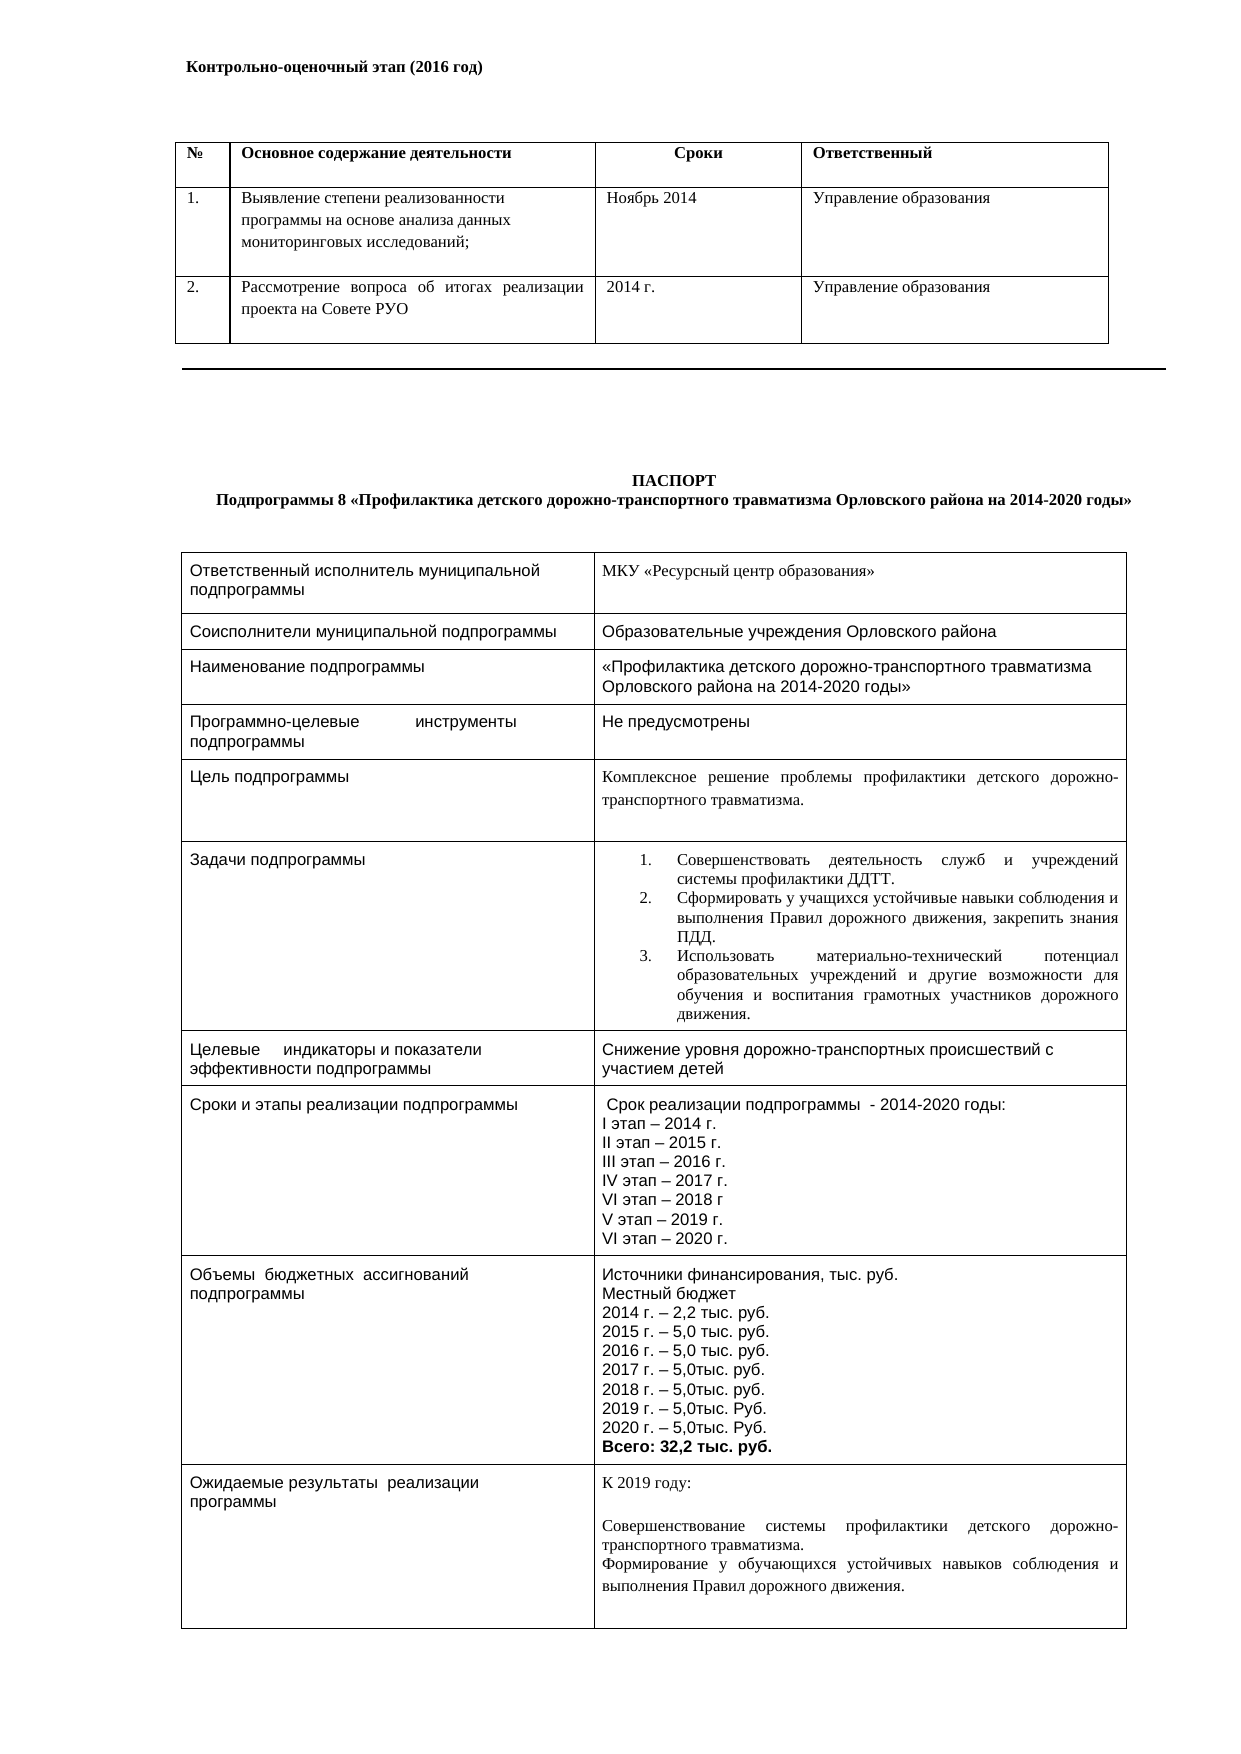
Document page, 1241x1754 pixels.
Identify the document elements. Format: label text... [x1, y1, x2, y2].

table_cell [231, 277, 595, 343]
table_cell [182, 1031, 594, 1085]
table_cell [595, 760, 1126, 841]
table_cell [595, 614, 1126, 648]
text ПАСПОРТ [182, 471, 1166, 490]
text Контрольно-оценочный этап (2016 год) [182, 57, 1166, 76]
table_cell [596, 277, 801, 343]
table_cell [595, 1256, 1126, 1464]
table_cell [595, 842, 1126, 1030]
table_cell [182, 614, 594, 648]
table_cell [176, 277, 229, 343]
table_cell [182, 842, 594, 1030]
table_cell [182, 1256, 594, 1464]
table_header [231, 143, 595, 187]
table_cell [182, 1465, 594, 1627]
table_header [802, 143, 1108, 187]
text Подпрограммы 8 «Профилактика детского дорожно-транспортного травматизма Орловского района на 2014-2020 годы» [182, 490, 1166, 509]
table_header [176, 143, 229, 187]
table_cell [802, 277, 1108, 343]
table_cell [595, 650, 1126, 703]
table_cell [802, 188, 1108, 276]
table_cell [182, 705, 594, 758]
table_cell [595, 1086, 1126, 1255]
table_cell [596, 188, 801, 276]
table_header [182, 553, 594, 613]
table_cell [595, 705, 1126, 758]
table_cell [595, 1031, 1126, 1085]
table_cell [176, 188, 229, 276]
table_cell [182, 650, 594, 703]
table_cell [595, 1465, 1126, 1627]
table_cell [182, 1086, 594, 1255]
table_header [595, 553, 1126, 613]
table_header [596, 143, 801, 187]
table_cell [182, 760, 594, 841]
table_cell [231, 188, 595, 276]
